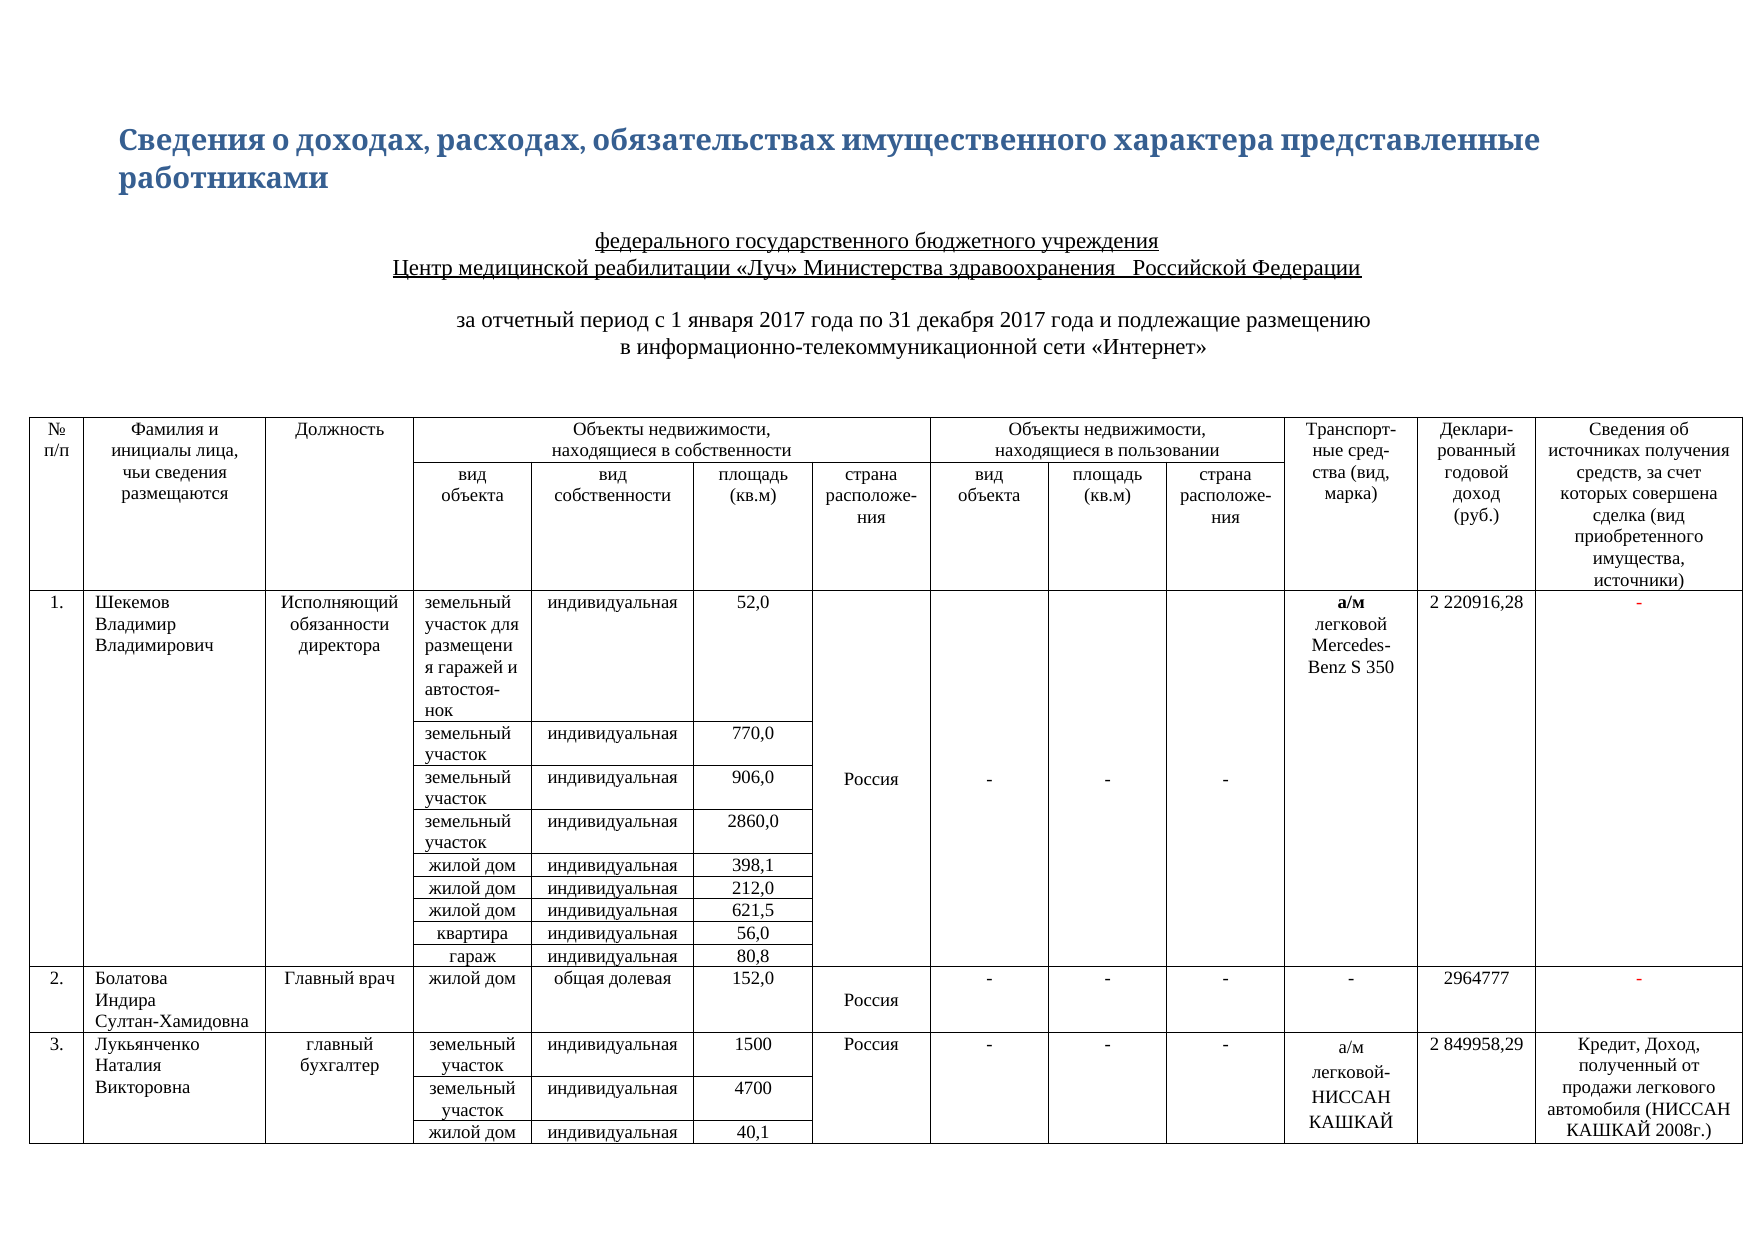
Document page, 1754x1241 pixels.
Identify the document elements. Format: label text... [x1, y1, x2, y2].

table_header Фамилия и инициалы лица, чьи сведения размещаются [84, 418, 265, 590]
table_cell вид объекта [414, 463, 531, 590]
table_cell жилой дом [414, 967, 531, 1032]
table_cell 906,0 [694, 766, 812, 809]
table_cell - [1167, 967, 1284, 1032]
table_cell - [931, 967, 1048, 1032]
table_cell 2860,0 [694, 810, 812, 853]
table_header Деклари- рованный годовой доход (руб.) [1418, 418, 1535, 590]
table_cell главный бухгалтер [266, 1033, 413, 1143]
table_cell индивидуальная [532, 1077, 693, 1120]
table_cell 3. [30, 1033, 83, 1143]
table_cell 56,0 [694, 922, 812, 943]
table_cell Шекемов Владимир Владимирович [84, 591, 265, 966]
table_cell Россия [813, 591, 930, 966]
table_cell жилой дом [414, 1121, 531, 1143]
table_cell жилой дом [414, 899, 531, 921]
table_cell Главный врач [266, 967, 413, 1032]
table_cell а/м легковой Mercedes-Benz S 350 [1285, 591, 1417, 966]
table_cell индивидуальная [532, 854, 693, 876]
table_cell - [1536, 967, 1742, 1032]
table_cell страна расположе- ния [813, 463, 930, 590]
table_cell индивидуальная [532, 810, 693, 853]
table_cell - [1049, 591, 1166, 966]
table_header № п/п [30, 418, 83, 590]
table_cell 212,0 [694, 877, 812, 898]
table_cell 40,1 [694, 1121, 812, 1143]
table_cell индивидуальная [532, 591, 693, 721]
table_cell земельный участок [414, 766, 531, 809]
text в информационно-телекоммуникационной сети «Интернет» [118, 333, 1636, 359]
table_cell 2 849958,29 [1418, 1033, 1535, 1143]
table_cell общая долевая [532, 967, 693, 1032]
table_header Сведения об источниках получения средств, за счет которых совершена сделка (вид приобретенного имущества, источники) [1536, 418, 1742, 590]
table_cell - [1049, 1033, 1166, 1143]
table_cell индивидуальная [532, 1121, 693, 1143]
table_cell земельный участок [414, 1077, 531, 1120]
text за отчетный период с 1 января 2017 года по 31 декабря 2017 года и подлежащие размещению [118, 306, 1636, 333]
table_cell индивидуальная [532, 722, 693, 765]
table_cell Россия [813, 967, 930, 1032]
table_cell - [931, 1033, 1048, 1143]
table_cell 52,0 [694, 591, 812, 721]
table_cell 398,1 [694, 854, 812, 876]
subtitle Сведения о доходах, расходах, обязательствах имущественного характера представленные работниками [118, 124, 1636, 196]
table_cell вид объекта [931, 463, 1048, 590]
table_cell земельный участок для размещения гаражей и автостоя-нок [414, 591, 531, 721]
table_cell жилой дом [414, 854, 531, 876]
table_cell а/м легковой-НИССАН КАШКАЙ [1285, 1033, 1417, 1143]
table_cell гараж [414, 945, 531, 966]
table_header Должность [266, 418, 413, 590]
table_header Транспорт- ные сред- ства (вид, марка) [1285, 418, 1417, 590]
table_cell 621,5 [694, 899, 812, 921]
table_cell индивидуальная [532, 877, 693, 898]
table_cell индивидуальная [532, 899, 693, 921]
table_cell - [1167, 591, 1284, 966]
table_cell земельный участок [414, 722, 531, 765]
table_cell - [1536, 591, 1742, 966]
table_cell 152,0 [694, 967, 812, 1032]
table_cell площадь (кв.м) [1049, 463, 1166, 590]
table_cell квартира [414, 922, 531, 943]
table_cell страна расположе- ния [1167, 463, 1284, 590]
table_cell - [931, 591, 1048, 966]
text федерального государственного бюджетного учреждения [118, 227, 1636, 254]
table_cell 1. [30, 591, 83, 966]
table_cell - [1285, 967, 1417, 1032]
table_cell 4700 [694, 1077, 812, 1120]
table_cell вид собственности [532, 463, 693, 590]
table_cell Кредит, Доход, полученный от продажи легкового автомобиля (НИССАН КАШКАЙ 2008г.) [1536, 1033, 1742, 1143]
table_header Объекты недвижимости, находящиеся в собственности [414, 418, 930, 462]
table_cell земельный участок [414, 810, 531, 853]
table_header Объекты недвижимости, находящиеся в пользовании [931, 418, 1284, 462]
table_cell Россия [813, 1033, 930, 1143]
table_cell площадь (кв.м) [694, 463, 812, 590]
table_cell 2964777 [1418, 967, 1535, 1032]
table_cell Исполняющий обязанности директора [266, 591, 413, 966]
text Центр медицинской реабилитации «Луч» Министерства здравоохранения Российской Федерации [118, 254, 1636, 280]
table_cell 2. [30, 967, 83, 1032]
table_cell земельный участок [414, 1033, 531, 1076]
table_cell 2 220916,28 [1418, 591, 1535, 966]
table_cell Лукьянченко Наталия Викторовна [84, 1033, 265, 1143]
table_cell жилой дом [414, 877, 531, 898]
table_cell 80,8 [694, 945, 812, 966]
table_cell - [1167, 1033, 1284, 1143]
table_cell - [1049, 967, 1166, 1032]
table_cell Болатова Индира Султан-Хамидовна [84, 967, 265, 1032]
table_cell индивидуальная [532, 922, 693, 943]
table_cell индивидуальная [532, 766, 693, 809]
table_cell 770,0 [694, 722, 812, 765]
table_cell 1500 [694, 1033, 812, 1076]
table_cell индивидуальная [532, 945, 693, 966]
table_cell индивидуальная [532, 1033, 693, 1076]
